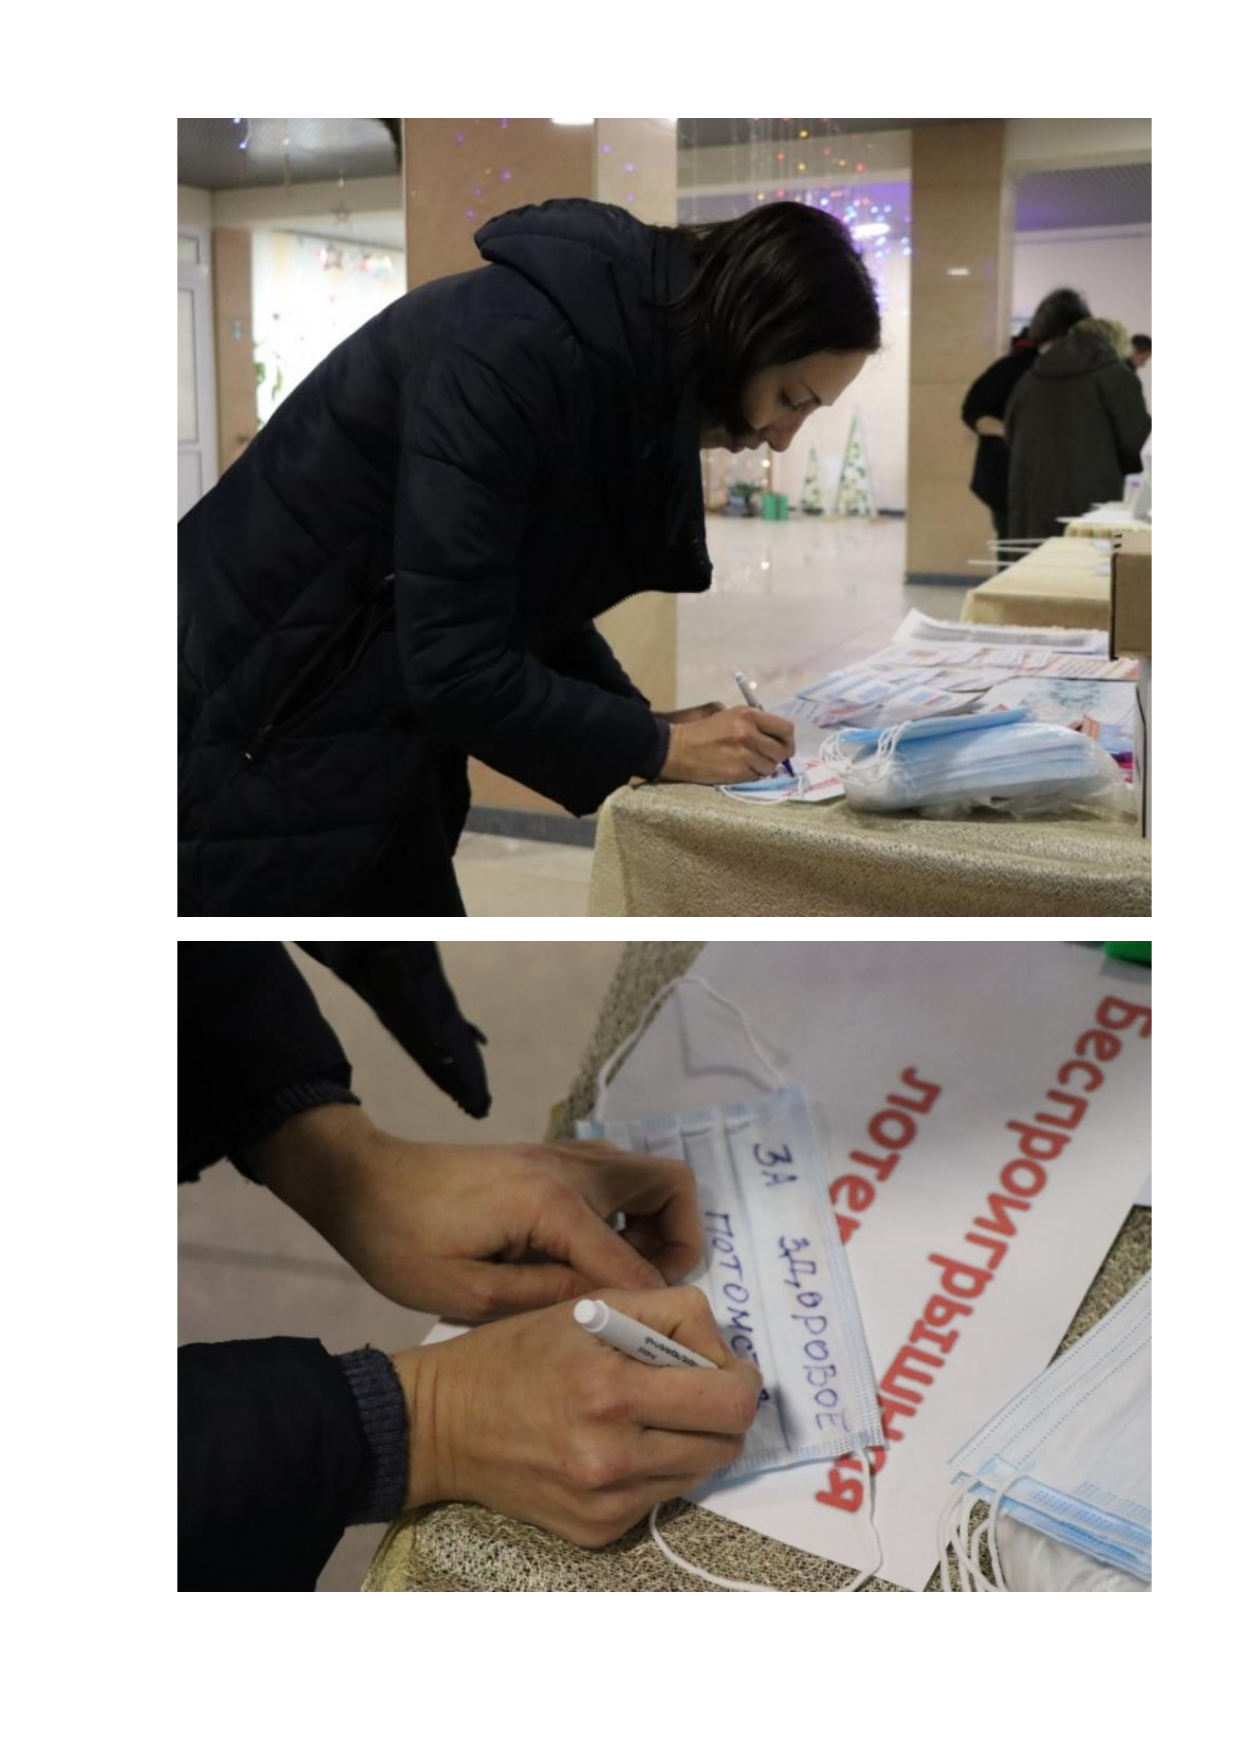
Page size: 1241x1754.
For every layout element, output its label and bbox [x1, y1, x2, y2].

picture [177, 941, 1152, 1592]
picture [177, 118, 1152, 917]
